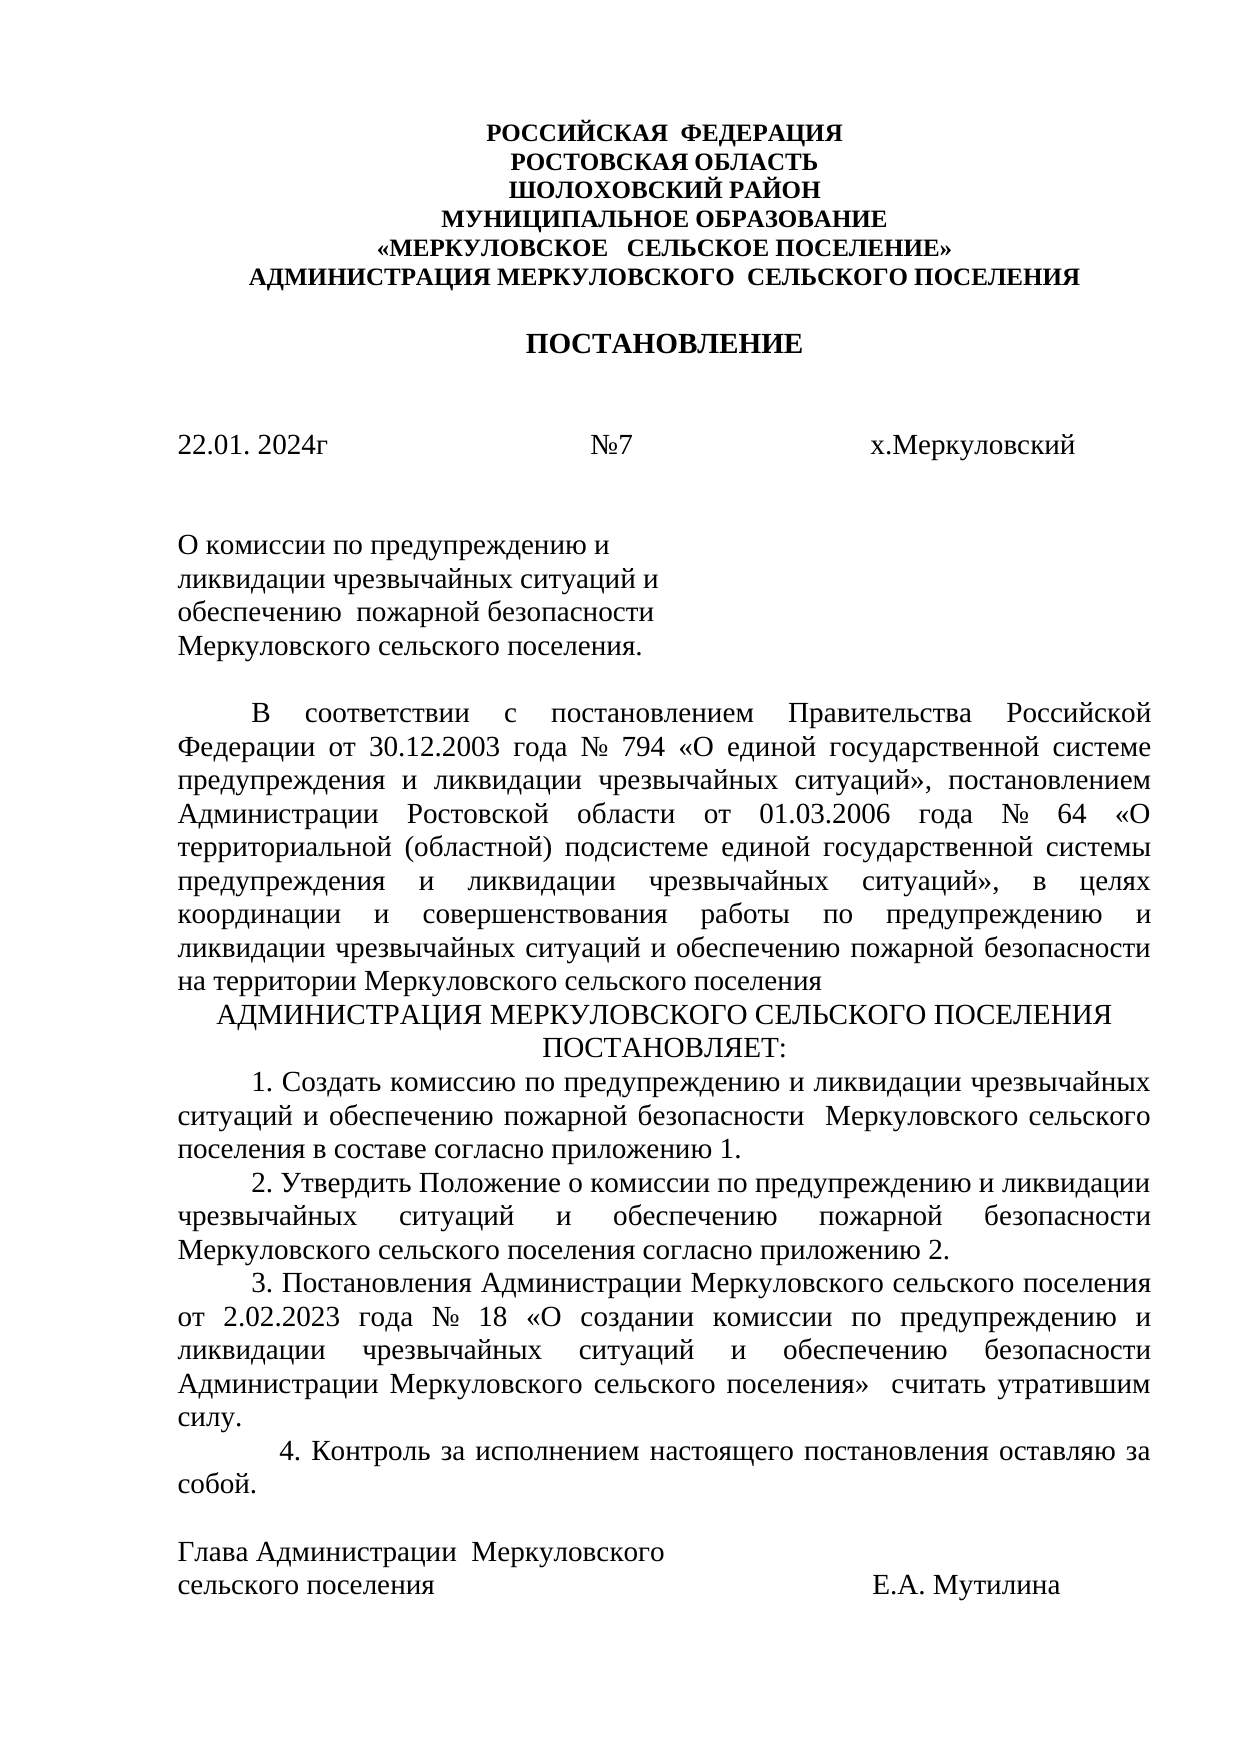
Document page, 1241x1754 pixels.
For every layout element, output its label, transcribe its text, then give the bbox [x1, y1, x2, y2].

text ликвидации чрезвычайных ситуаций и [177, 561, 1152, 594]
text ПОСТАНОВЛЕНИЕ [177, 326, 1152, 360]
text Меркуловского сельского поселения. [177, 628, 1152, 662]
text Глава Администрации Меркуловского [177, 1534, 1152, 1567]
text РОСТОВСКАЯ ОБЛАСТЬ [177, 147, 1152, 176]
text 2. Утвердить Положение о комиссии по предупреждению и ликвидации чрезвычайных ситуаций и обеспечению пожарной безопасности Меркуловского сельского поселения согласно приложению 2. [177, 1165, 1152, 1265]
text 22.01. 2024г №7 х.Меркуловский [177, 427, 1152, 460]
text О комиссии по предупреждению и [177, 527, 1152, 561]
text ШОЛОХОВСКИЙ РАЙОН [177, 176, 1152, 204]
text обеспечению пожарной безопасности [177, 594, 1152, 628]
text 3. Постановления Администрации Меркуловского сельского поселения от 2.02.2023 года № 18 «О создании комиссии по предупреждению и ликвидации чрезвычайных ситуаций и обеспечению безопасности Администрации Меркуловского сельского поселения» считать утратившим силу. [177, 1265, 1152, 1433]
text 1. Создать комиссию по предупреждению и ликвидации чрезвычайных ситуаций и обеспечению пожарной безопасности Меркуловского сельского поселения в составе согласно приложению 1. [177, 1064, 1152, 1165]
text АДМИНИСТРАЦИЯ МЕРКУЛОВСКОГО СЕЛЬСКОГО ПОСЕЛЕНИЯ ПОСТАНОВЛЯЕТ: [177, 997, 1152, 1064]
text В соответствии с постановлением Правительства Российской Федерации от 30.12.2003 года № 794 «О единой государственной системе предупреждения и ликвидации чрезвычайных ситуаций», постановлением Администрации Ростовской области от 01.03.2006 года № 64 «О территориальной (областной) подсистеме единой государственной системы предупреждения и ликвидации чрезвычайных ситуаций», в целях координации и совершенствования работы по предупреждению и ликвидации чрезвычайных ситуаций и обеспечению пожарной безопасности на территории Меркуловского сельского поселения [177, 695, 1152, 997]
text «МЕРКУЛОВСКОЕ СЕЛЬСКОЕ ПОСЕЛЕНИЕ» [177, 233, 1152, 262]
text АДМИНИСТРАЦИЯ МЕРКУЛОВСКОГО СЕЛЬСКОГО ПОСЕЛЕНИЯ [177, 262, 1152, 291]
text МУНИЦИПАЛЬНОЕ ОБРАЗОВАНИЕ [177, 204, 1152, 233]
text РОССИЙСКАЯ ФЕДЕРАЦИЯ [177, 118, 1152, 147]
text сельского поселения Е.А. Мутилина [177, 1567, 1152, 1601]
text 4. Контроль за исполнением настоящего постановления оставляю за собой. [177, 1433, 1152, 1500]
